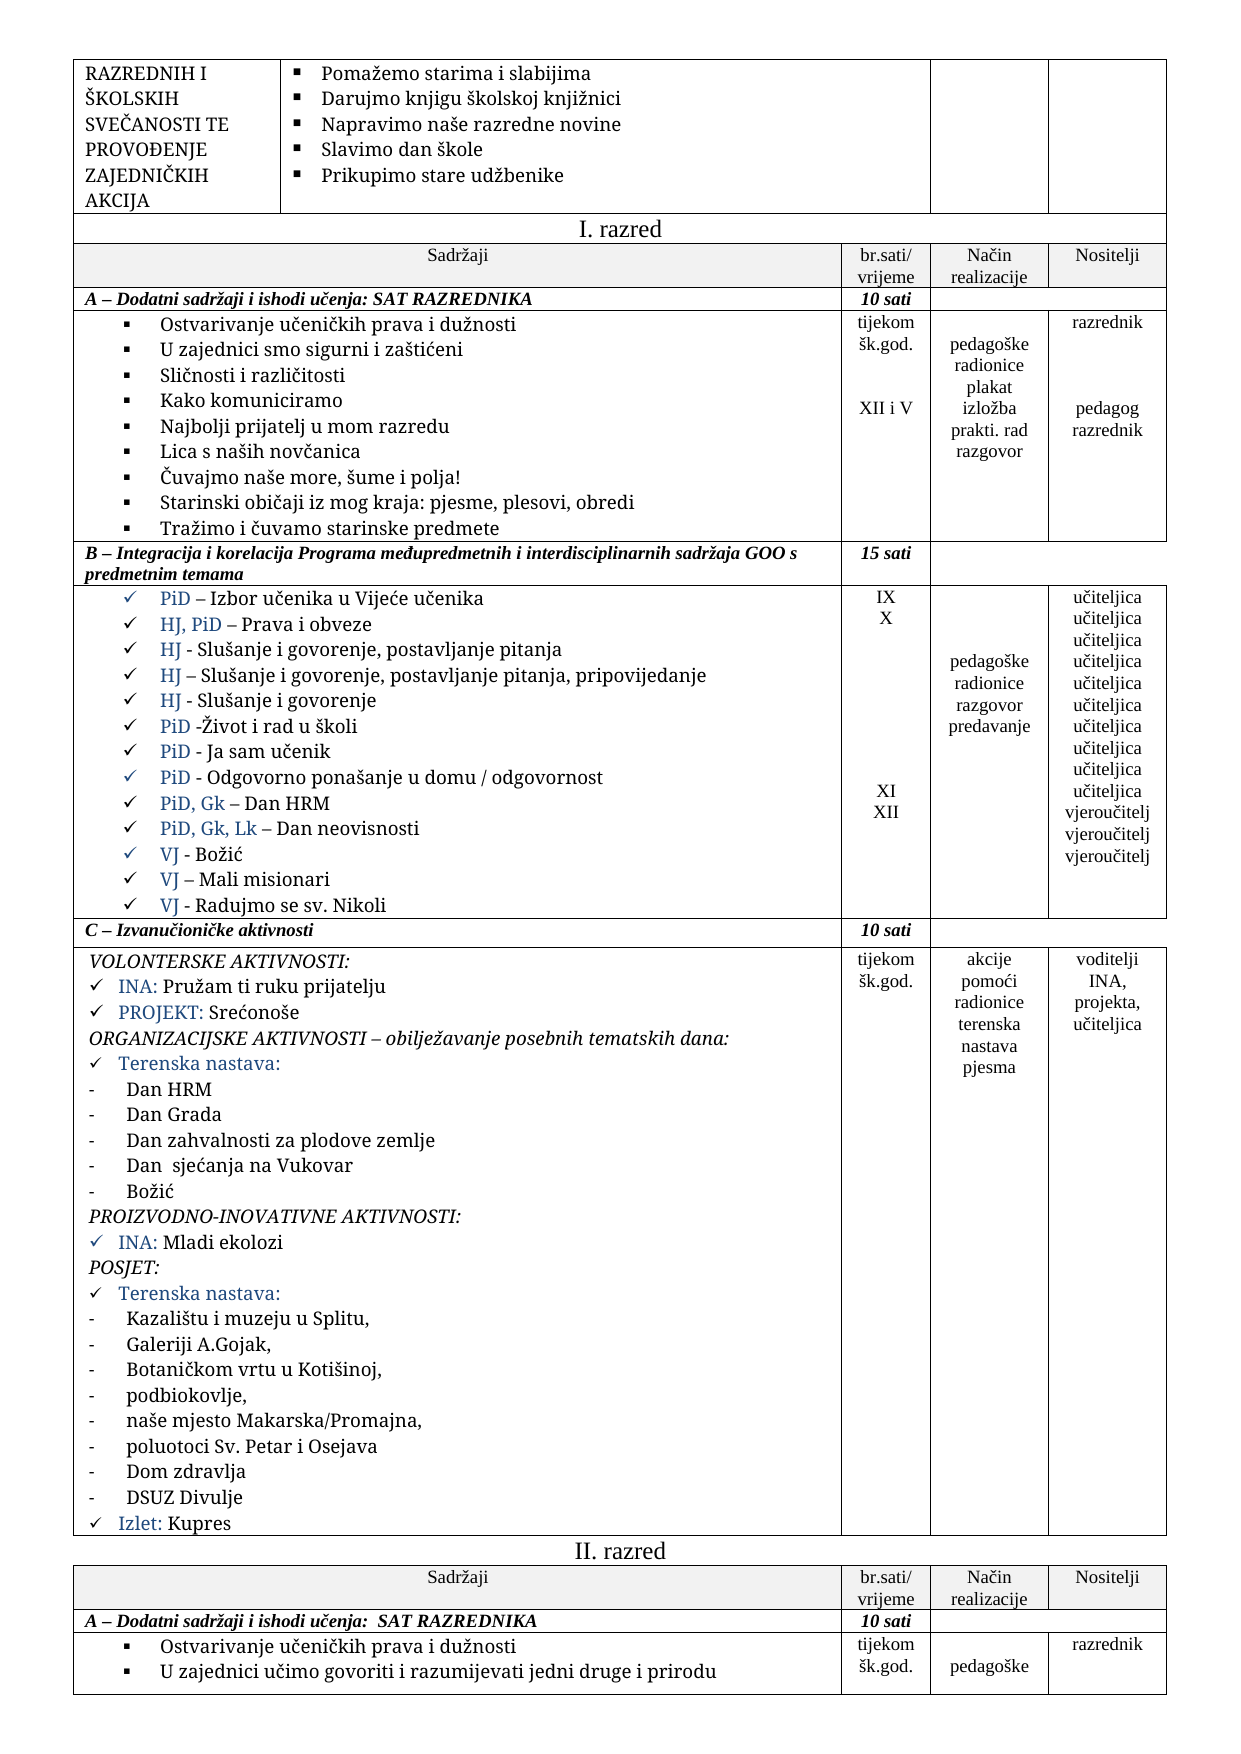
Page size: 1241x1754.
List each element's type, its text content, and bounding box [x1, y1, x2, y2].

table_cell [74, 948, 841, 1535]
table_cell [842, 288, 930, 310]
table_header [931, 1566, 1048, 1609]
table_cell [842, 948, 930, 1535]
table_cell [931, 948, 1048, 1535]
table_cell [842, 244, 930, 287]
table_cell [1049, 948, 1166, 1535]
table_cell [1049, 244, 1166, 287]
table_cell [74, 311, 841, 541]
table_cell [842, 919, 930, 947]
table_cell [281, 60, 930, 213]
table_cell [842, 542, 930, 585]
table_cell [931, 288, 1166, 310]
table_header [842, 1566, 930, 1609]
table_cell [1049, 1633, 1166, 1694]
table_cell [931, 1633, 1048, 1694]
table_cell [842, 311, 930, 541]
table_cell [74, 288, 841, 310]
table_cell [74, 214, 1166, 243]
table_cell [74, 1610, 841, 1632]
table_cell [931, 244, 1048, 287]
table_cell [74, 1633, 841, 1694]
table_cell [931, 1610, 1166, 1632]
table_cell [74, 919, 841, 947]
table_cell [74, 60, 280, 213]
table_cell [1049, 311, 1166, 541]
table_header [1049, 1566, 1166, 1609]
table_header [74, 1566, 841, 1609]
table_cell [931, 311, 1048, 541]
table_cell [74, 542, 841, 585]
text II. razred [59, 1536, 1181, 1565]
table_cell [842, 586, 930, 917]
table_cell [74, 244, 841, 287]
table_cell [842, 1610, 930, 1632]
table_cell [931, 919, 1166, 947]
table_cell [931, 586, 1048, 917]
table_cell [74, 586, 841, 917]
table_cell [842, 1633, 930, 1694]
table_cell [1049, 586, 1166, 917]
